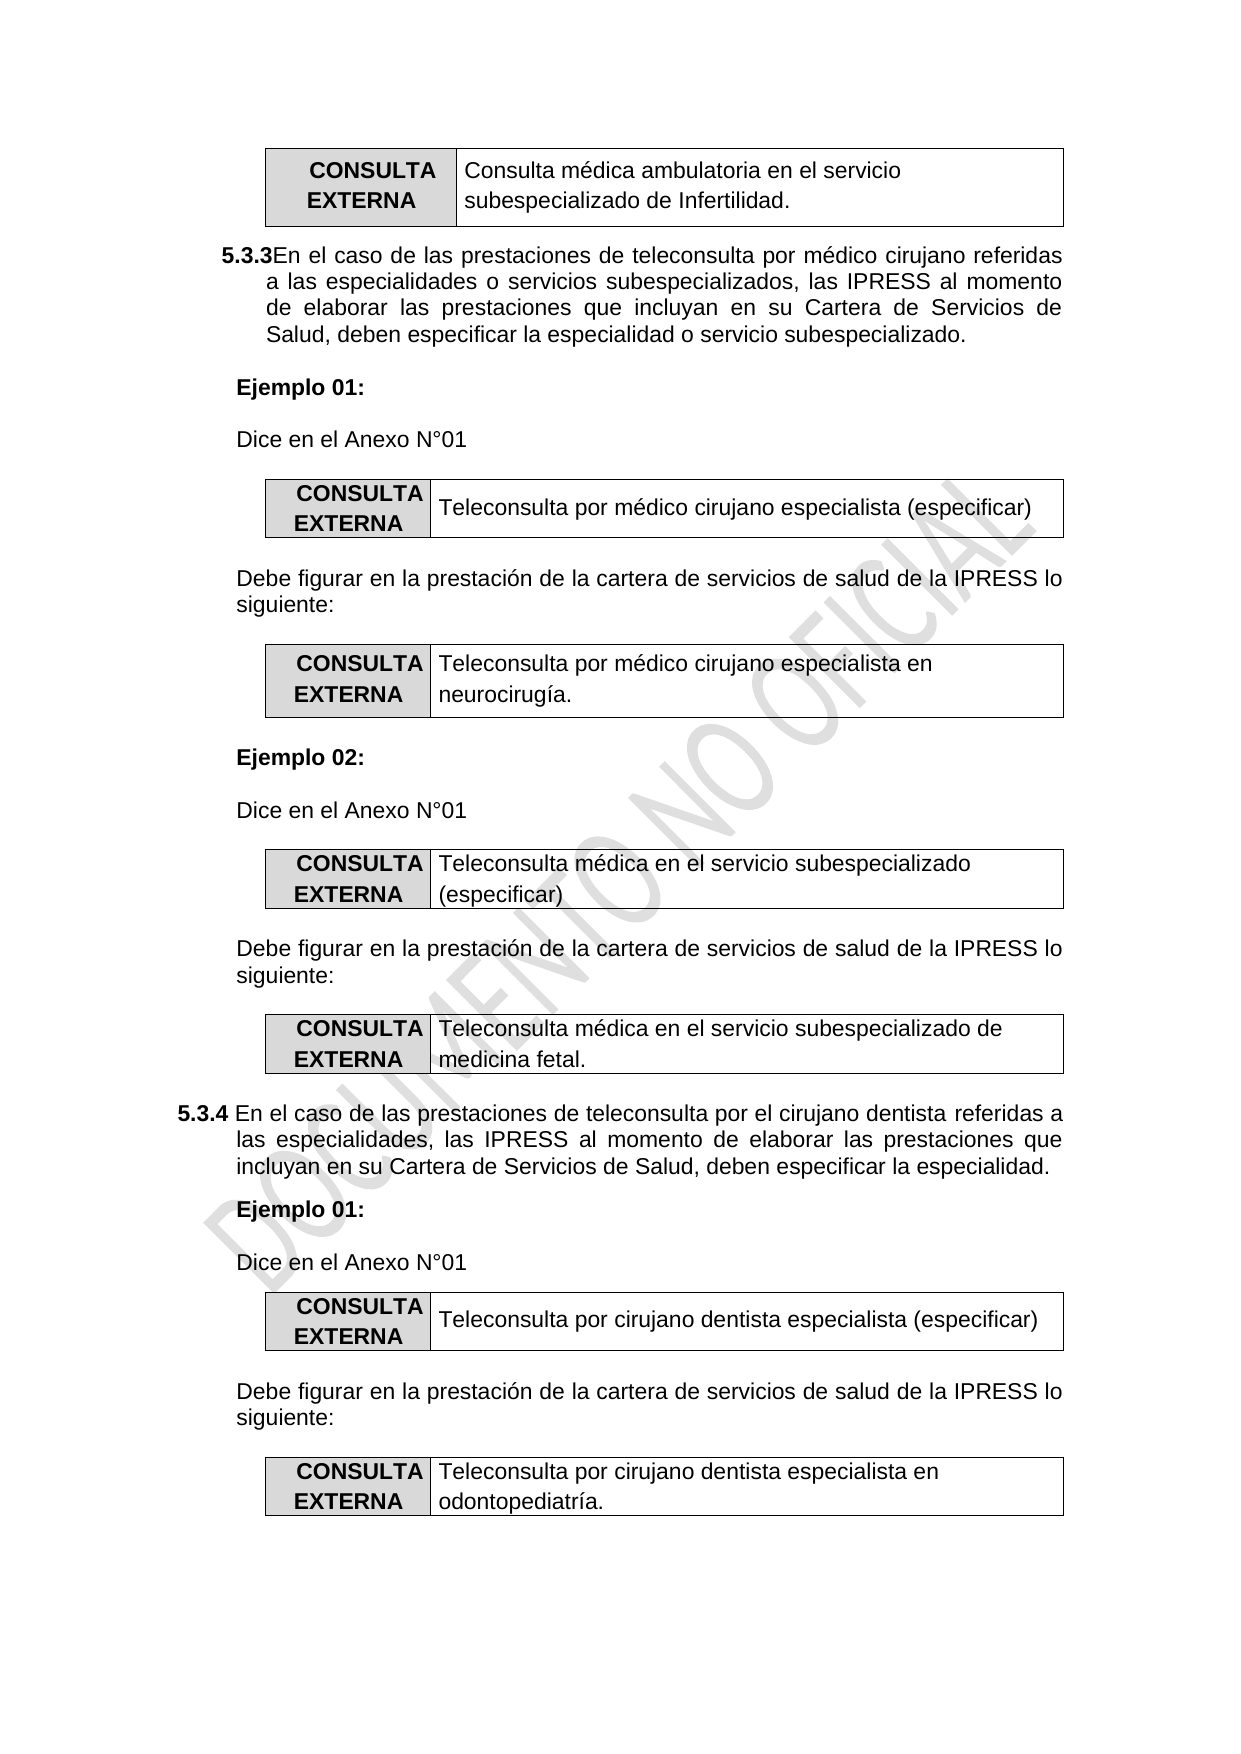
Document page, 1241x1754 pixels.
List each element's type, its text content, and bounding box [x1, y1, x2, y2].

table_header Teleconsulta médica en el servicio subespecializado de medicina fetal. [431, 1015, 1063, 1073]
table_header Teleconsulta por cirujano dentista especialista en odontopediatría. [431, 1458, 1063, 1515]
text Debe figurar en la prestación de la cartera de servicios de salud de la IPRESS lo siguiente: [236, 1378, 1063, 1430]
text Ejemplo 01: [236, 1196, 1063, 1222]
table_header Consulta médica ambulatoria en el servicio subespecializado de Infertilidad. [457, 149, 1063, 226]
text Debe figurar en la prestación de la cartera de servicios de salud de la IPRESS lo siguiente: [236, 565, 1063, 617]
table_header CONSULTA EXTERNA [266, 480, 430, 537]
text 5.3.4 En el caso de las prestaciones de teleconsulta por el cirujano dentista referidas a las especialidades, las IPRESS al momento de elaborar las prestaciones que incluyan en su Cartera de Servicios de Salud, deben especificar la especialidad. [177, 1100, 1063, 1179]
text 5.3.3En el caso de las prestaciones de teleconsulta por médico cirujano referidas a las especialidades o servicios subespecializados, las IPRESS al momento de elaborar las prestaciones que incluyan en su Cartera de Servicios de Salud, deben especificar la especialidad o servicio subespecializado. [221, 242, 1063, 347]
text Debe figurar en la prestación de la cartera de servicios de salud de la IPRESS lo siguiente: [236, 935, 1063, 988]
table_header Teleconsulta por médico cirujano especialista (especificar) [431, 480, 1063, 537]
table_header CONSULTA EXTERNA [266, 1458, 430, 1515]
table_header CONSULTA EXTERNA [266, 149, 456, 226]
table_header Teleconsulta por médico cirujano especialista en neurocirugía. [431, 645, 1063, 717]
table_header Teleconsulta por cirujano dentista especialista (especificar) [431, 1293, 1063, 1350]
text Dice en el Anexo N°01 [236, 1249, 1063, 1275]
table_header CONSULTA EXTERNA [266, 850, 430, 908]
text Ejemplo 02: [236, 744, 1063, 770]
table_header Teleconsulta médica en el servicio subespecializado (especificar) [431, 850, 1063, 908]
table_header CONSULTA EXTERNA [266, 645, 430, 717]
text Dice en el Anexo N°01 [236, 797, 1063, 823]
table_header CONSULTA EXTERNA [266, 1293, 430, 1350]
text Ejemplo 01: [236, 373, 1063, 400]
table_header CONSULTA EXTERNA [266, 1015, 430, 1073]
text Dice en el Anexo N°01 [236, 426, 1063, 452]
